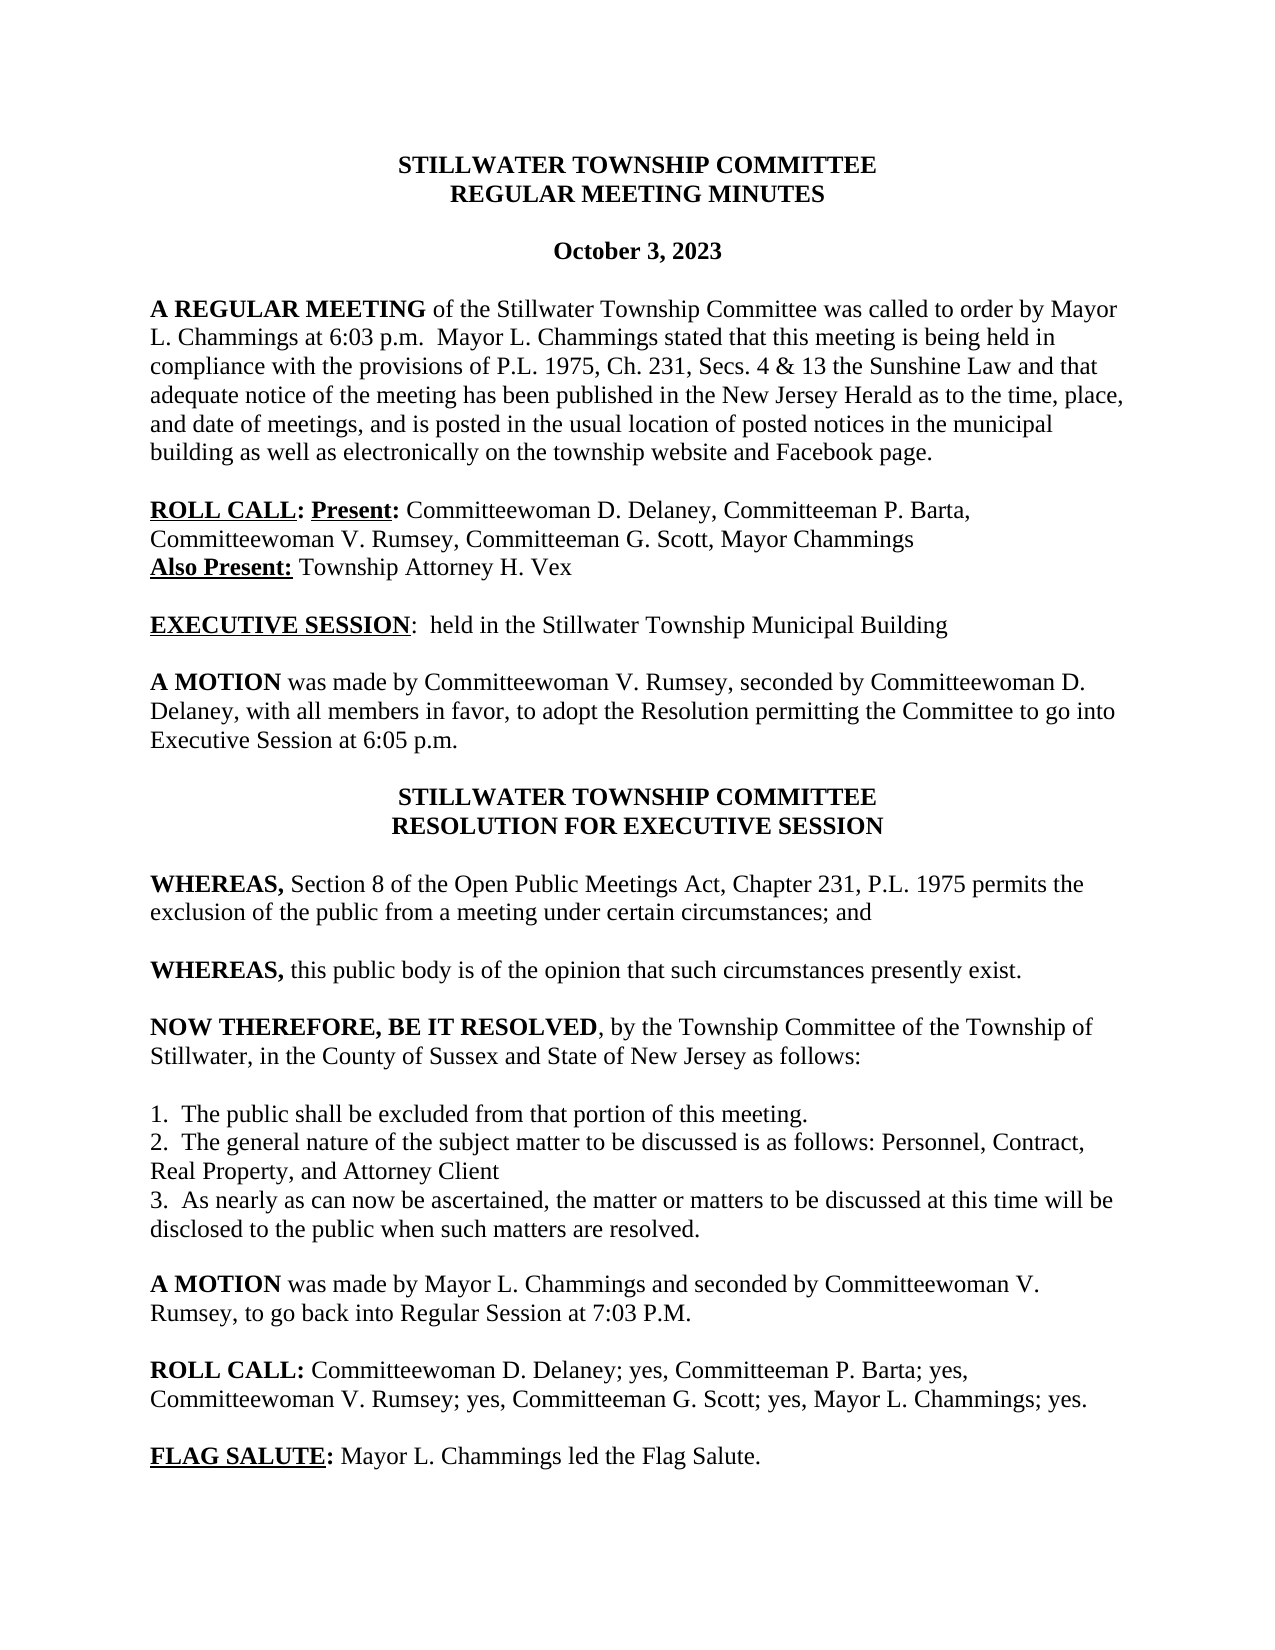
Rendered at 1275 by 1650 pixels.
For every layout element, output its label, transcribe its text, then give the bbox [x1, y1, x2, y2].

text 2. The general nature of the subject matter to be discussed is as follows: Personnel, Contract, Real Property, and Attorney Client [150, 1127, 1125, 1185]
text REGULAR MEETING MINUTES [150, 179, 1125, 207]
text RESOLUTION FOR EXECUTIVE SESSION [150, 811, 1125, 840]
text NOW THEREFORE, BE IT RESOLVED, by the Township Committee of the Township of Stillwater, in the County of Sussex and State of New Jersey as follows: [150, 1012, 1125, 1070]
text 1. The public shall be excluded from that portion of this meeting. [150, 1099, 1125, 1127]
text A REGULAR MEETING of the Stillwater Township Committee was called to order by Mayor L. Chammings at 6:03 p.m. Mayor L. Chammings stated that this meeting is being held in compliance with the provisions of P.L. 1975, Ch. 231, Secs. 4 & 13 the Sunshine Law and that adequate notice of the meeting has been published in the New Jersey Herald as to the time, place, and date of meetings, and is posted in the usual location of posted notices in the municipal building as well as electronically on the township website and Facebook page. [150, 294, 1125, 466]
text ROLL CALL: Present: Committeewoman D. Delaney, Committeeman P. Barta, Committeewoman V. Rumsey, Committeeman G. Scott, Mayor Chammings [150, 495, 1125, 552]
text EXECUTIVE SESSION: held in the Stillwater Township Municipal Building [150, 610, 1125, 639]
text WHEREAS, Section 8 of the Open Public Meetings Act, Chapter 231, P.L. 1975 permits the exclusion of the public from a meeting under certain circumstances; and [150, 869, 1125, 926]
text WHEREAS, this public body is of the opinion that such circumstances presently exist. [150, 955, 1125, 984]
text A MOTION was made by Mayor L. Chammings and seconded by Committeewoman V. Rumsey, to go back into Regular Session at 7:03 P.M. [150, 1269, 1125, 1326]
text STILLWATER TOWNSHIP COMMITTEE [150, 782, 1125, 811]
text A MOTION was made by Committeewoman V. Rumsey, seconded by Committeewoman D. Delaney, with all members in favor, to adopt the Resolution permitting the Committee to go into Executive Session at 6:05 p.m. [150, 667, 1125, 754]
text STILLWATER TOWNSHIP COMMITTEE [150, 150, 1125, 179]
text FLAG SALUTE: Mayor L. Chammings led the Flag Salute. [150, 1441, 1125, 1470]
text Also Present: Township Attorney H. Vex [150, 552, 1125, 581]
text October 3, 2023 [150, 236, 1125, 265]
text 3. As nearly as can now be ascertained, the matter or matters to be discussed at this time will be disclosed to the public when such matters are resolved. [150, 1185, 1125, 1242]
